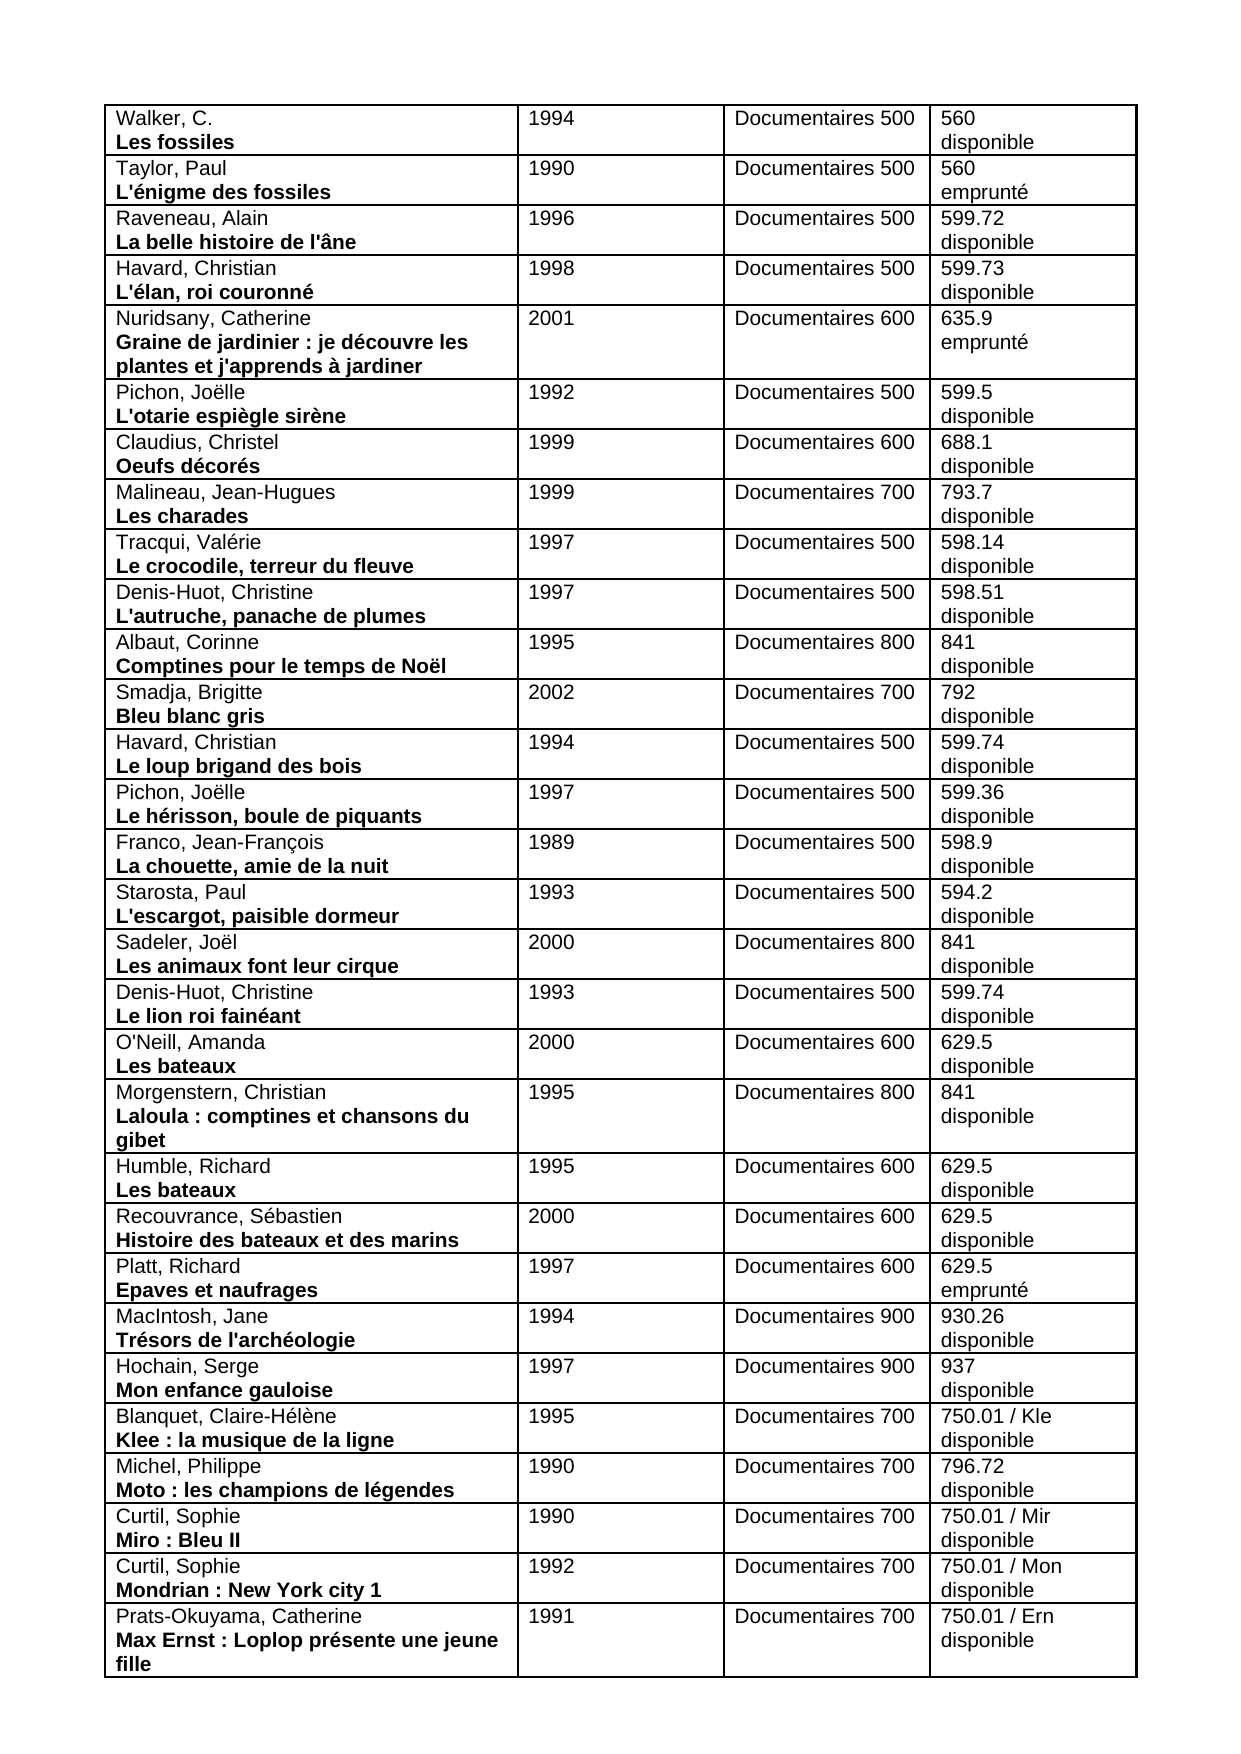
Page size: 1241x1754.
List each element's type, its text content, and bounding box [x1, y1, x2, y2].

table_cell Documentaires 600 [725, 306, 929, 378]
table_cell Documentaires 700 [725, 1504, 929, 1552]
table_cell 598.51 disponible [931, 580, 1135, 628]
table_cell Curtil, Sophie Miro : Bleu II [106, 1504, 517, 1552]
table_cell 1994 [519, 1304, 723, 1352]
table_cell Sadeler, Joël Les animaux font leur cirque [106, 930, 517, 978]
table_cell Humble, Richard Les bateaux [106, 1154, 517, 1202]
table_cell Prats-Okuyama, Catherine Max Ernst : Loplop présente une jeune fille [106, 1604, 517, 1676]
table_cell Nuridsany, Catherine Graine de jardinier : je découvre les plantes et j'apprends à jardiner [106, 306, 517, 378]
table_cell 1997 [519, 780, 723, 828]
table_cell Pichon, Joëlle L'otarie espiègle sirène [106, 380, 517, 428]
table_cell Documentaires 700 [725, 1554, 929, 1602]
table_cell 2000 [519, 1030, 723, 1078]
table_cell 1993 [519, 980, 723, 1028]
table_cell Documentaires 500 [725, 206, 929, 254]
table_cell 792 disponible [931, 680, 1135, 728]
table_cell Documentaires 900 [725, 1354, 929, 1402]
table_cell 599.74 disponible [931, 980, 1135, 1028]
table_cell Documentaires 600 [725, 1254, 929, 1302]
table_cell 1996 [519, 206, 723, 254]
table_cell 793.7 disponible [931, 480, 1135, 528]
table_cell Documentaires 600 [725, 430, 929, 478]
table_cell Claudius, Christel Oeufs décorés [106, 430, 517, 478]
table_cell Recouvrance, Sébastien Histoire des bateaux et des marins [106, 1204, 517, 1252]
table_cell 1997 [519, 1254, 723, 1302]
table_cell Documentaires 900 [725, 1304, 929, 1352]
table_cell 1990 [519, 156, 723, 204]
table_cell 1997 [519, 1354, 723, 1402]
table_cell 635.9 emprunté [931, 306, 1135, 378]
table_cell Documentaires 700 [725, 680, 929, 728]
table_cell Malineau, Jean-Hugues Les charades [106, 480, 517, 528]
table_cell 1999 [519, 430, 723, 478]
table_cell Raveneau, Alain La belle histoire de l'âne [106, 206, 517, 254]
table_cell 1991 [519, 1604, 723, 1676]
table_cell 599.5 disponible [931, 380, 1135, 428]
table_cell 1990 [519, 1504, 723, 1552]
table_cell Tracqui, Valérie Le crocodile, terreur du fleuve [106, 530, 517, 578]
table_cell Documentaires 700 [725, 1604, 929, 1676]
table_cell 599.73 disponible [931, 256, 1135, 304]
table_cell Hochain, Serge Mon enfance gauloise [106, 1354, 517, 1402]
table_cell 598.14 disponible [931, 530, 1135, 578]
table_cell 599.74 disponible [931, 730, 1135, 778]
table_cell Documentaires 500 [725, 106, 929, 154]
table_cell 1997 [519, 580, 723, 628]
table_cell 750.01 / Mir disponible [931, 1504, 1135, 1552]
table_cell Documentaires 600 [725, 1204, 929, 1252]
table_cell 1994 [519, 730, 723, 778]
table_cell 560 disponible [931, 106, 1135, 154]
table_cell 2000 [519, 930, 723, 978]
table_cell Taylor, Paul L'énigme des fossiles [106, 156, 517, 204]
table_cell MacIntosh, Jane Trésors de l'archéologie [106, 1304, 517, 1352]
table_cell Starosta, Paul L'escargot, paisible dormeur [106, 880, 517, 928]
table_cell Havard, Christian L'élan, roi couronné [106, 256, 517, 304]
table_cell 1993 [519, 880, 723, 928]
table_cell Documentaires 500 [725, 730, 929, 778]
table_cell Documentaires 500 [725, 580, 929, 628]
table_cell 1995 [519, 1154, 723, 1202]
table_cell Documentaires 700 [725, 1454, 929, 1502]
table_cell 1992 [519, 1554, 723, 1602]
table_cell Platt, Richard Epaves et naufrages [106, 1254, 517, 1302]
table_cell Documentaires 700 [725, 1404, 929, 1452]
table_cell 930.26 disponible [931, 1304, 1135, 1352]
table_cell 1998 [519, 256, 723, 304]
table_cell 841 disponible [931, 930, 1135, 978]
table_cell Documentaires 600 [725, 1030, 929, 1078]
table_cell 750.01 / Mon disponible [931, 1554, 1135, 1602]
table_cell 1995 [519, 1080, 723, 1152]
table_cell Pichon, Joëlle Le hérisson, boule de piquants [106, 780, 517, 828]
table_cell Documentaires 500 [725, 256, 929, 304]
table_cell 1995 [519, 1404, 723, 1452]
table_cell 2001 [519, 306, 723, 378]
table_cell 594.2 disponible [931, 880, 1135, 928]
table_cell Documentaires 800 [725, 930, 929, 978]
table_cell 599.36 disponible [931, 780, 1135, 828]
table_cell Curtil, Sophie Mondrian : New York city 1 [106, 1554, 517, 1602]
table_cell Denis-Huot, Christine L'autruche, panache de plumes [106, 580, 517, 628]
table_cell 796.72 disponible [931, 1454, 1135, 1502]
table_cell 629.5 disponible [931, 1030, 1135, 1078]
table_cell 560 emprunté [931, 156, 1135, 204]
table_cell Documentaires 700 [725, 480, 929, 528]
table_cell 629.5 emprunté [931, 1254, 1135, 1302]
table_cell 1995 [519, 630, 723, 678]
table_cell 1990 [519, 1454, 723, 1502]
table_cell 1997 [519, 530, 723, 578]
table_cell Morgenstern, Christian Laloula : comptines et chansons du gibet [106, 1080, 517, 1152]
table_cell 1994 [519, 106, 723, 154]
table_cell 629.5 disponible [931, 1154, 1135, 1202]
table_cell 688.1 disponible [931, 430, 1135, 478]
table_cell Documentaires 800 [725, 1080, 929, 1152]
table_cell 599.72 disponible [931, 206, 1135, 254]
table_cell Documentaires 500 [725, 530, 929, 578]
table_cell Franco, Jean-François La chouette, amie de la nuit [106, 830, 517, 878]
table_cell Havard, Christian Le loup brigand des bois [106, 730, 517, 778]
table_cell Documentaires 500 [725, 980, 929, 1028]
table_cell 841 disponible [931, 1080, 1135, 1152]
table_cell 2002 [519, 680, 723, 728]
table_cell Documentaires 500 [725, 380, 929, 428]
table_cell Documentaires 800 [725, 630, 929, 678]
table_cell 841 disponible [931, 630, 1135, 678]
table_cell Documentaires 500 [725, 156, 929, 204]
table_cell 750.01 / Kle disponible [931, 1404, 1135, 1452]
table_cell Walker, C. Les fossiles [106, 106, 517, 154]
table_cell 1999 [519, 480, 723, 528]
table_cell 598.9 disponible [931, 830, 1135, 878]
table_cell 937 disponible [931, 1354, 1135, 1402]
table_cell 1989 [519, 830, 723, 878]
table_cell 629.5 disponible [931, 1204, 1135, 1252]
table_cell Documentaires 500 [725, 880, 929, 928]
table_cell Documentaires 500 [725, 830, 929, 878]
table_cell Blanquet, Claire-Hélène Klee : la musique de la ligne [106, 1404, 517, 1452]
table_cell Albaut, Corinne Comptines pour le temps de Noël [106, 630, 517, 678]
table_cell 2000 [519, 1204, 723, 1252]
table_cell 750.01 / Ern disponible [931, 1604, 1135, 1676]
table_cell Denis-Huot, Christine Le lion roi fainéant [106, 980, 517, 1028]
table_cell Documentaires 500 [725, 780, 929, 828]
table_cell Documentaires 600 [725, 1154, 929, 1202]
table_cell Smadja, Brigitte Bleu blanc gris [106, 680, 517, 728]
table_cell 1992 [519, 380, 723, 428]
table_cell O'Neill, Amanda Les bateaux [106, 1030, 517, 1078]
table_cell Michel, Philippe Moto : les champions de légendes [106, 1454, 517, 1502]
